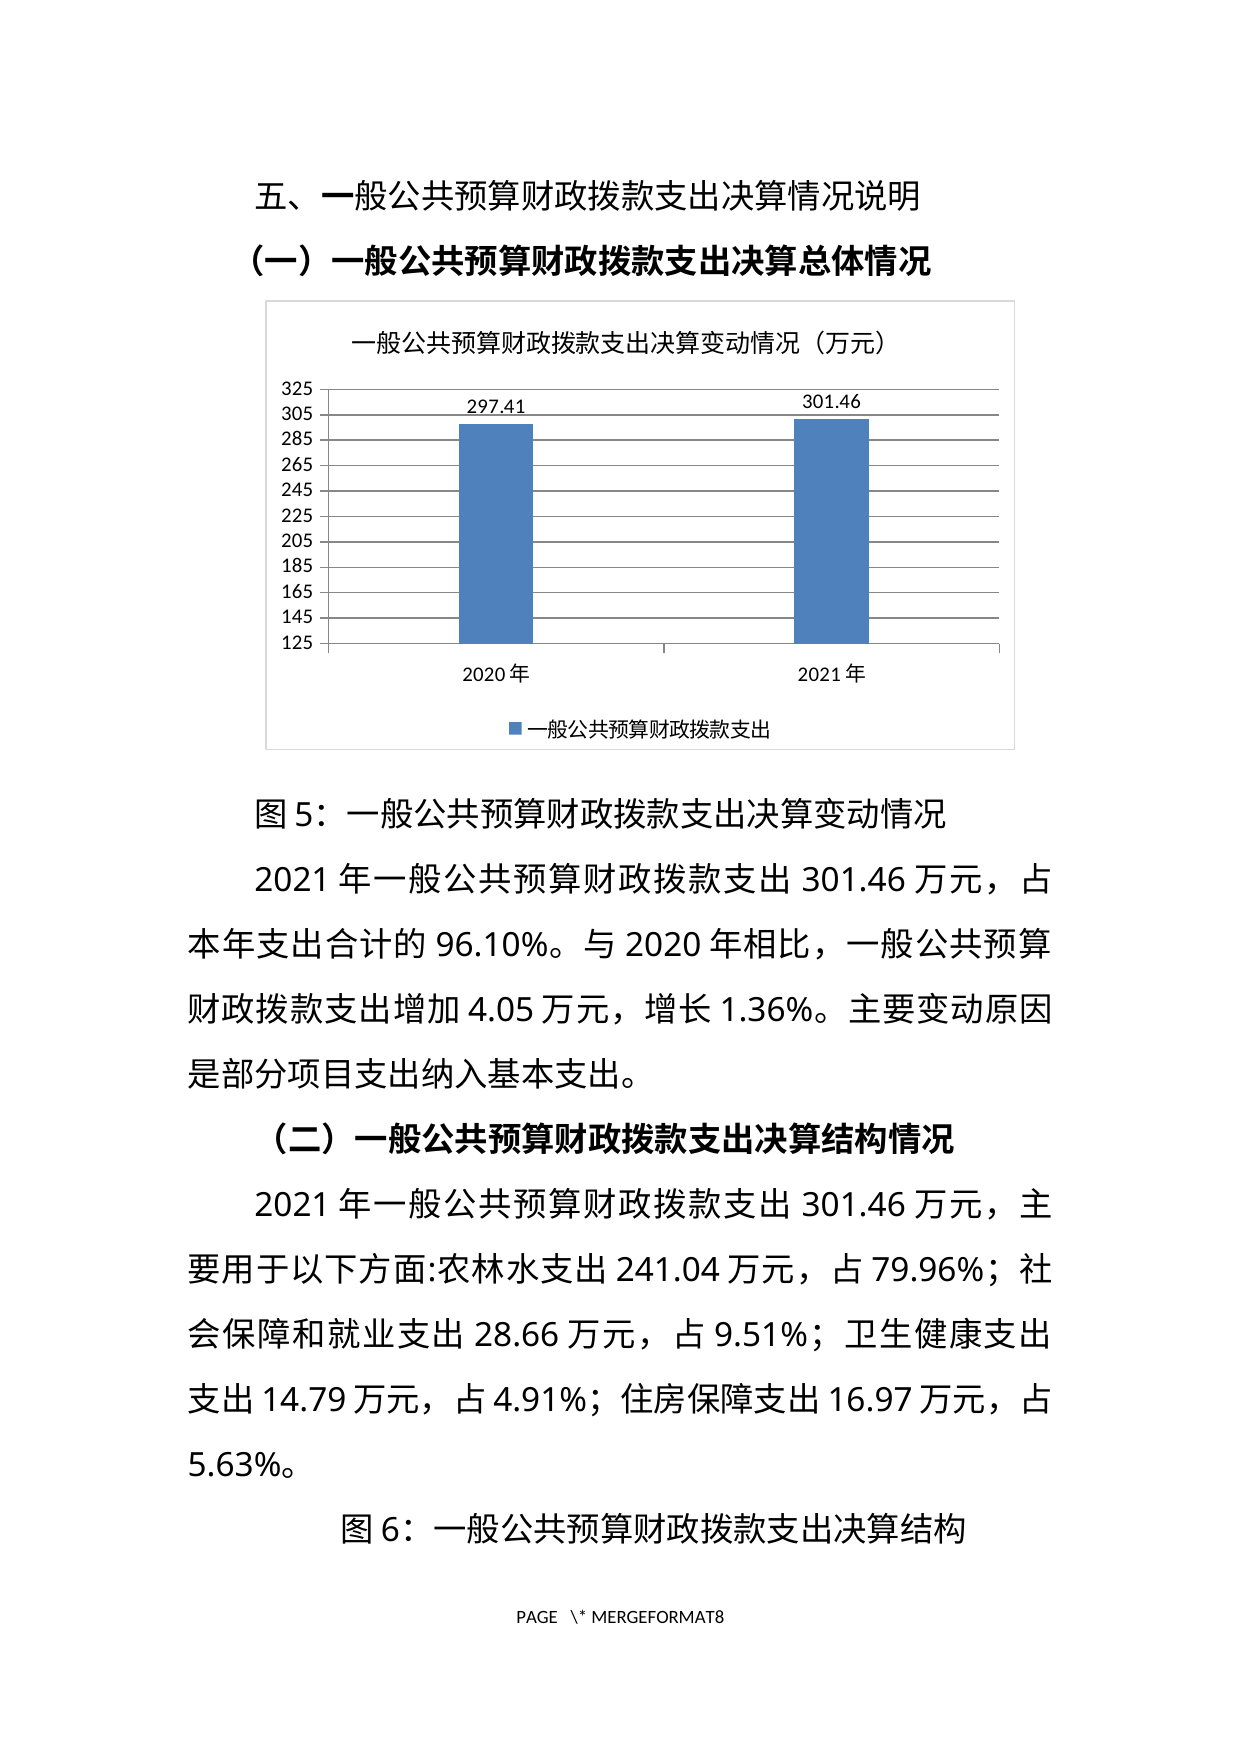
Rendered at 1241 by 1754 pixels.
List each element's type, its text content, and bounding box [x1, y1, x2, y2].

text （一）一般公共预算财政拨款支出决算总体情况 [187, 227, 1053, 292]
text 2021年一般公共预算财政拨款支出301.46万元，占本年支出合计的96.10%。与2020年相比，一般公共预算财政拨款支出增加4.05万元，增长1.36%。主要变动原因是部分项目支出纳入基本支出。 [187, 844, 1053, 1104]
text 图6：一般公共预算财政拨款支出决算结构 [187, 1494, 1053, 1559]
text 五、一般公共预算财政拨款支出决算情况说明 [187, 162, 1053, 227]
text （二）一般公共预算财政拨款支出决算结构情况 [187, 1104, 1053, 1169]
text 图5：一般公共预算财政拨款支出决算变动情况 [187, 292, 1053, 844]
text 2021年一般公共预算财政拨款支出301.46万元，主要用于以下方面:农林水支出241.04万元，占79.96%；社会保障和就业支出28.66万元，占9.51%；卫生健康支出支出14.79万元，占4.91%；住房保障支出16.97万元，占5.63%。 [187, 1169, 1053, 1494]
